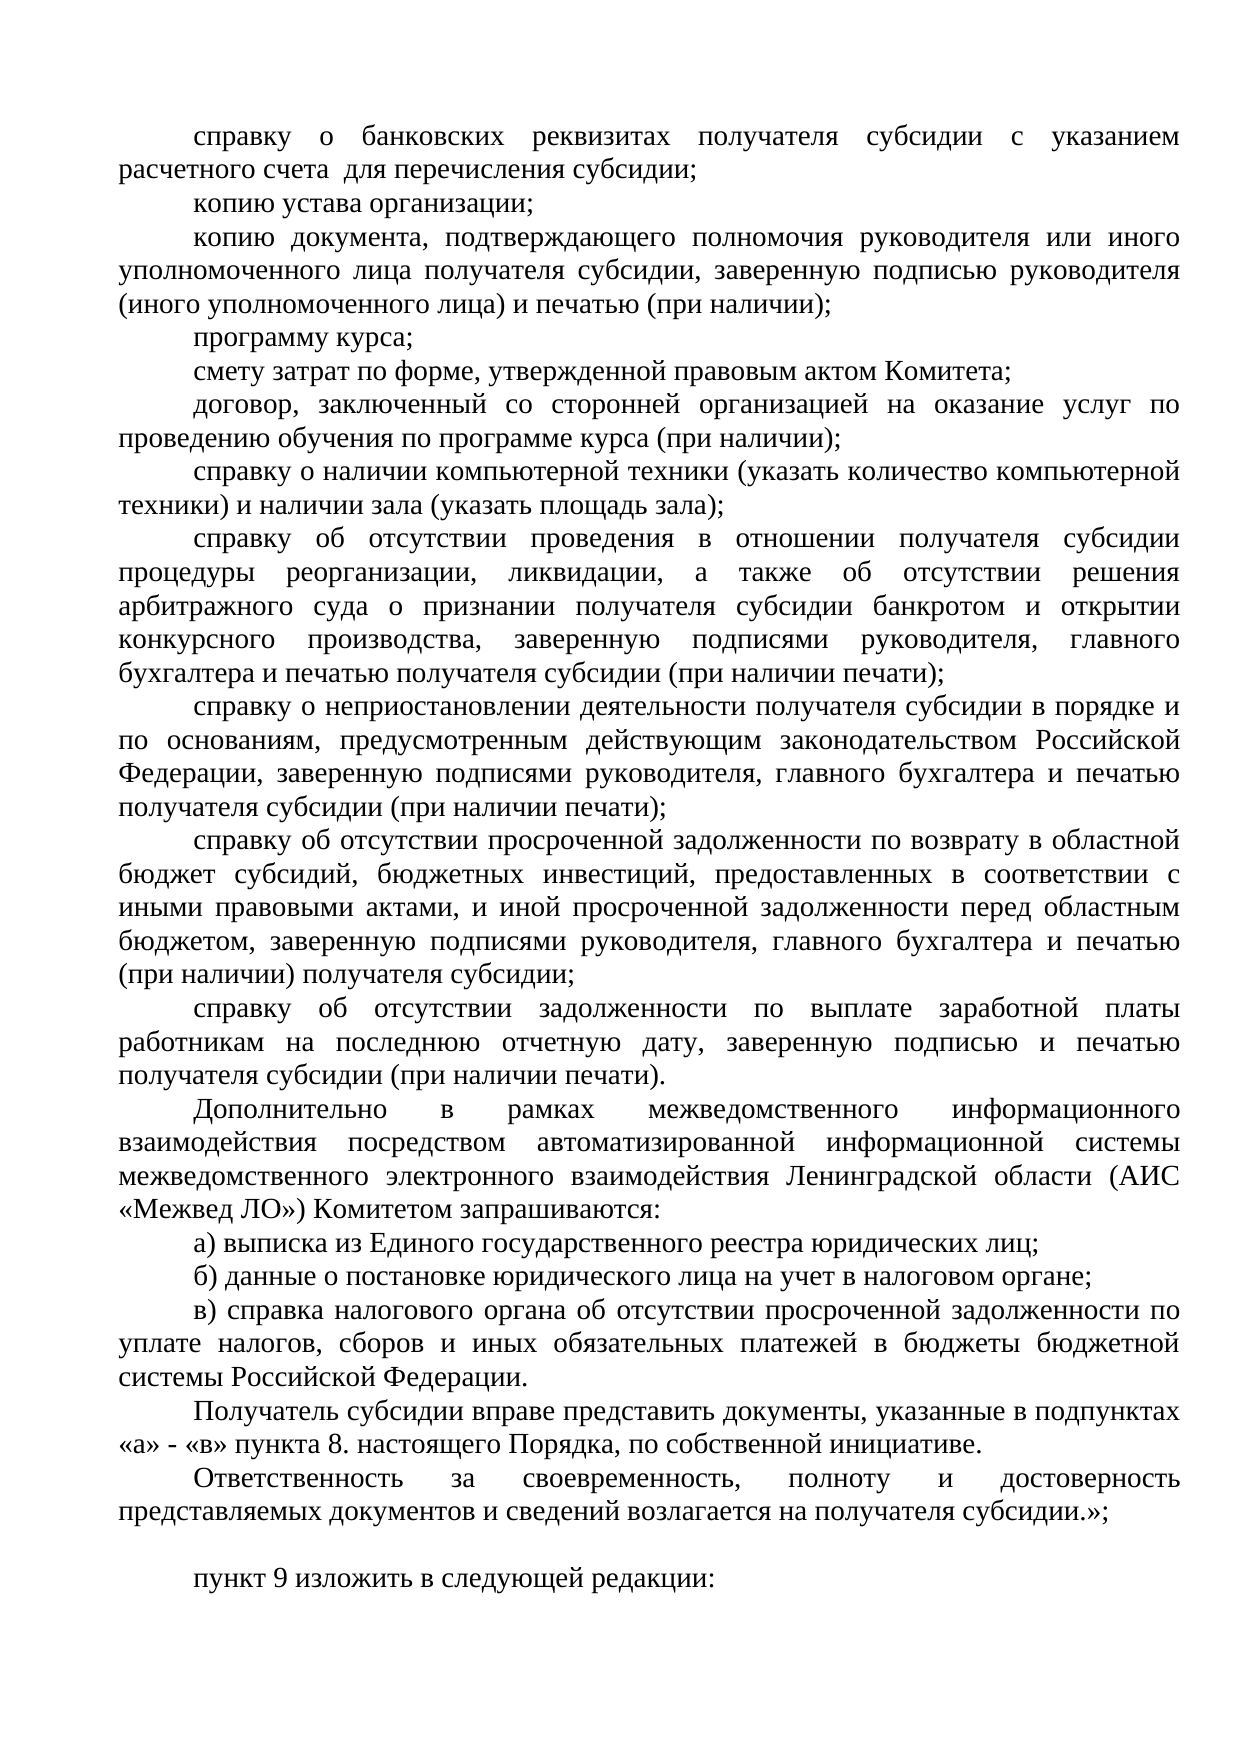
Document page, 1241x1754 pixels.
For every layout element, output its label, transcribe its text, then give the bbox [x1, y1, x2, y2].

text пункт 9 изложить в следующей редакции: [118, 1560, 1181, 1594]
text договор, заключенный со сторонней организацией на оказание услуг по проведению обучения по программе курса (при наличии); [118, 386, 1181, 453]
text Получатель субсидии вправе представить документы, указанные в подпунктах «а» - «в» пункта 8. настоящего Порядка, по собственной инициативе. [118, 1393, 1181, 1460]
text справку об отсутствии просроченной задолженности по возврату в областной бюджет субсидий, бюджетных инвестиций, предоставленных в соответствии с иными правовыми актами, и иной просроченной задолженности перед областным бюджетом, заверенную подписями руководителя, главного бухгалтера и печатью (при наличии) получателя субсидии; [118, 822, 1181, 990]
text смету затрат по форме, утвержденной правовым актом Комитета; [118, 353, 1181, 386]
text в) справка налогового органа об отсутствии просроченной задолженности по уплате налогов, сборов и иных обязательных платежей в бюджеты бюджетной системы Российской Федерации. [118, 1292, 1181, 1393]
text Дополнительно в рамках межведомственного информационного взаимодействия посредством автоматизированной информационной системы межведомственного электронного взаимодействия Ленинградской области (АИС «Межвед ЛО») Комитетом запрашиваются: [118, 1091, 1181, 1225]
text справку об отсутствии проведения в отношении получателя субсидии процедуры реорганизации, ликвидации, а также об отсутствии решения арбитражного суда о признании получателя субсидии банкротом и открытии конкурсного производства, заверенную подписями руководителя, главного бухгалтера и печатью получателя субсидии (при наличии печати); [118, 521, 1181, 688]
text копию устава организации; [118, 185, 1181, 219]
text справку об отсутствии задолженности по выплате заработной платы работникам на последнюю отчетную дату, заверенную подписью и печатью получателя субсидии (при наличии печати). [118, 990, 1181, 1091]
text справку о неприостановлении деятельности получателя субсидии в порядке и по основаниям, предусмотренным действующим законодательством Российской Федерации, заверенную подписями руководителя, главного бухгалтера и печатью получателя субсидии (при наличии печати); [118, 688, 1181, 822]
text программу курса; [118, 319, 1181, 353]
text б) данные о постановке юридического лица на учет в налоговом органе; [118, 1258, 1181, 1292]
text а) выписка из Единого государственного реестра юридических лиц; [118, 1225, 1181, 1258]
text копию документа, подтверждающего полномочия руководителя или иного уполномоченного лица получателя субсидии, заверенную подписью руководителя (иного уполномоченного лица) и печатью (при наличии); [118, 219, 1181, 319]
text Ответственность за своевременность, полноту и достоверность представляемых документов и сведений возлагается на получателя субсидии.»; [118, 1460, 1181, 1527]
text справку о наличии компьютерной техники (указать количество компьютерной техники) и наличии зала (указать площадь зала); [118, 453, 1181, 521]
text справку о банковских реквизитах получателя субсидии с указанием расчетного счета для перечисления субсидии; [118, 118, 1181, 185]
